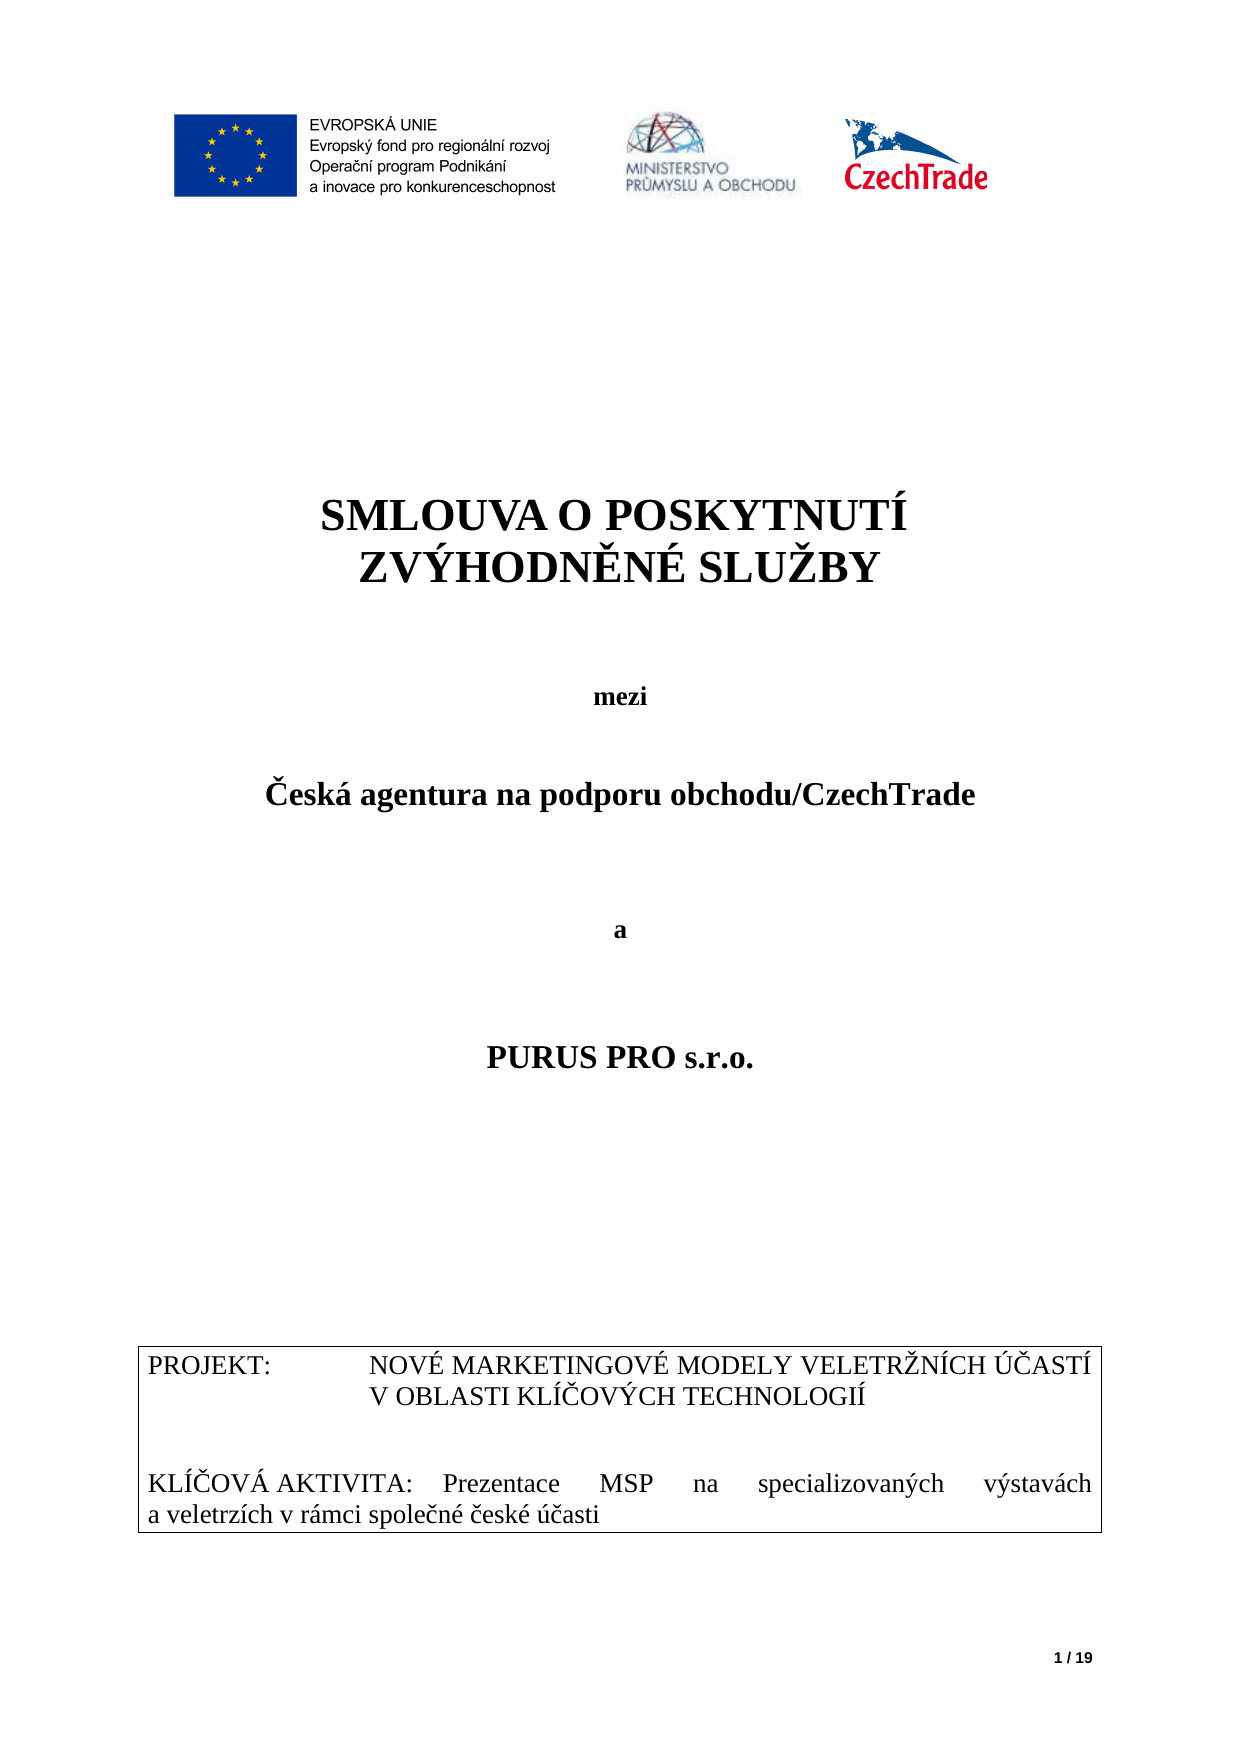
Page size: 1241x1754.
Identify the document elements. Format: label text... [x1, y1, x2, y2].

text KLÍČOVÁ AKTIVITA: Prezentace MSP na specializovaných výstavách a veletrzích v rámci společné české účasti [139, 1464, 1101, 1532]
text PROJEKT: NOVÉ MARKETINGOVÉ MODELY VELETRŽNÍCH ÚČASTÍ V OBLASTI KLÍČOVÝCH TECHNOLOGIÍ [139, 1347, 1101, 1411]
text a [148, 913, 1092, 944]
text mezi [148, 680, 1092, 711]
picture [147, 87, 583, 202]
text PURUS PRO s.r.o. [148, 1038, 1092, 1076]
picture [845, 107, 988, 202]
text Česká agentura na podporu obchodu/CzechTrade [148, 774, 1092, 812]
title Smlouva o poskytnutí zvýhodněné služby [148, 487, 1092, 593]
picture [616, 101, 805, 202]
